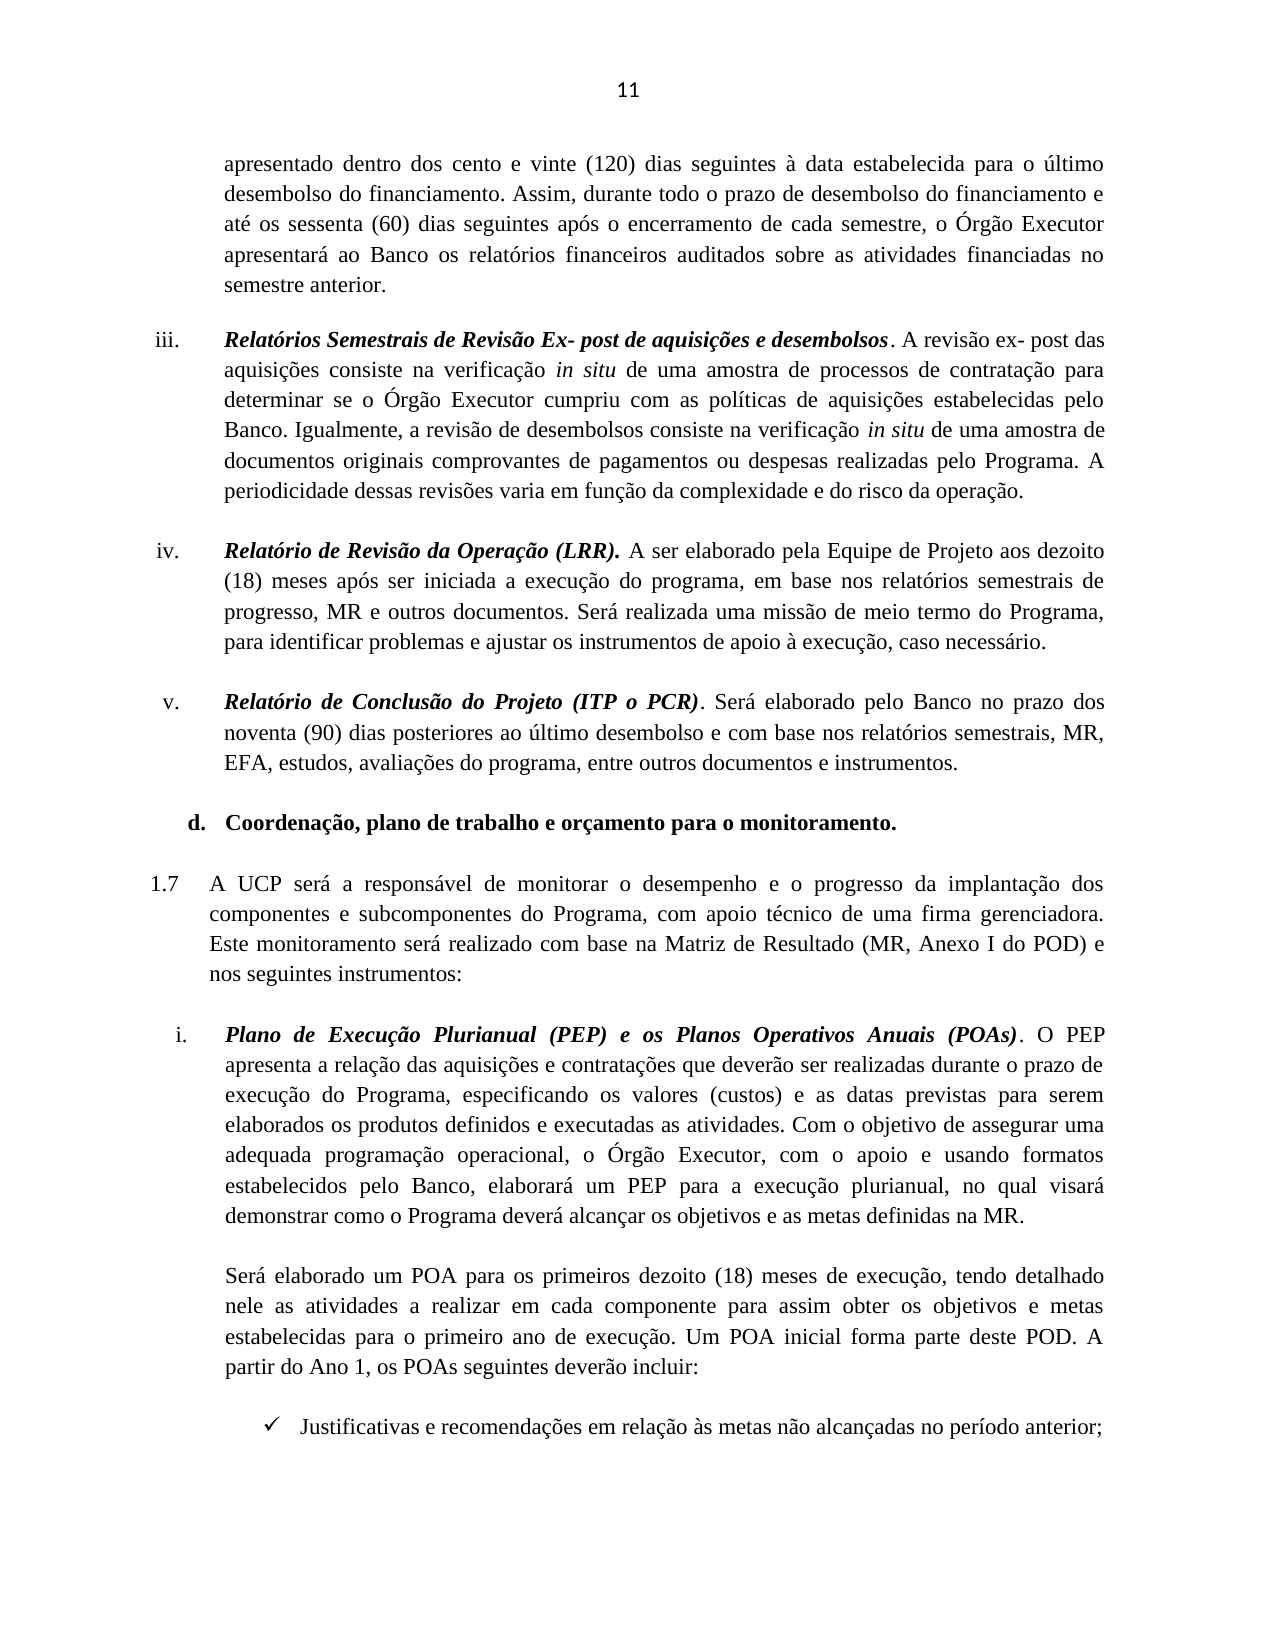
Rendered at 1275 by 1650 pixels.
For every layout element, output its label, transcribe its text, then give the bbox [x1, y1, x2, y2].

list Justificativas e recomendações em relação às metas não alcançadas no período anterior; [262, 1413, 1106, 1440]
list Coordenação, plano de trabalho e orçamento para o monitoramento. [187, 809, 1106, 836]
list Relatório de Conclusão do Projeto (ITP o PCR). Será elaborado pelo Banco no prazo dos noventa (90) dias posteriores ao último desembolso e com base nos relatórios semestrais, MR, EFA, estudos, avaliações do programa, entre outros documentos e instrumentos. [179, 688, 1106, 775]
list A UCP será a responsável de monitorar o desempenho e o progresso da implantação dos componentes e subcomponentes do Programa, com apoio técnico de uma firma gerenciadora. Este monitoramento será realizado com base na Matriz de Resultado (MR, Anexo I do POD) e nos seguintes instrumentos: [150, 869, 1106, 987]
list Relatórios Semestrais de Revisão Ex- post de aquisições e desembolsos. A revisão ex- post das aquisições consiste na verificação in situ de uma amostra de processos de contratação para determinar se o Órgão Executor cumpriu com as políticas de aquisições estabelecidas pelo Banco. Igualmente, a revisão de desembolsos consiste na verificação in situ de uma amostra de documentos originais comprovantes de pagamentos ou despesas realizadas pelo Programa. A periodicidade dessas revisões varia em função da complexidade e do risco da operação. [179, 326, 1106, 503]
list Estados Financeiros Auditados (EFAs), que o Órgão Executor (OE), apresentará ao Banco, dentro do prazo de cento e vinte (120) dias após a data de fechamento do exercício financeiro e durante o prazo estabelecido para desembolso do financiamento, devidamente auditados por uma firma de auditoria independente aceita pelo Banco. O último desses relatórios será apresentado dentro dos cento e vinte (120) dias seguintes à data estabelecida para o último desembolso do financiamento. Assim, durante todo o prazo de desembolso do financiamento e até os sessenta (60) dias seguintes após o encerramento de cada semestre, o Órgão Executor apresentará ao Banco os relatórios financeiros auditados sobre as atividades financiadas no semestre anterior. [179, 150, 1106, 297]
list Relatório de Revisão da Operação (LRR). A ser elaborado pela Equipe de Projeto aos dezoito (18) meses após ser iniciada a execução do programa, em base nos relatórios semestrais de progresso, MR e outros documentos. Será realizada uma missão de meio termo do Programa, para identificar problemas e ajustar os instrumentos de apoio à execução, caso necessário. [179, 537, 1106, 654]
list Plano de Execução Plurianual (PEP) e os Planos Operativos Anuais (POAs). O PEP apresenta a relação das aquisições e contratações que deverão ser realizadas durante o prazo de execução do Programa, especificando os valores (custos) e as datas previstas para serem elaborados os produtos definidos e executadas as atividades. Com o objetivo de assegurar uma adequada programação operacional, o Órgão Executor, com o apoio e usando formatos estabelecidos pelo Banco, elaborará um PEP para a execução plurianual, no qual visará demonstrar como o Programa deverá alcançar os objetivos e as metas definidas na MR. [187, 1021, 1106, 1228]
list Será elaborado um POA para os primeiros dezoito (18) meses de execução, tendo detalhado nele as atividades a realizar em cada componente para assim obter os objetivos e metas estabelecidas para o primeiro ano de execução. Um POA inicial forma parte deste POD. A partir do Ano 1, os POAs seguintes deverão incluir: [225, 1262, 1106, 1379]
